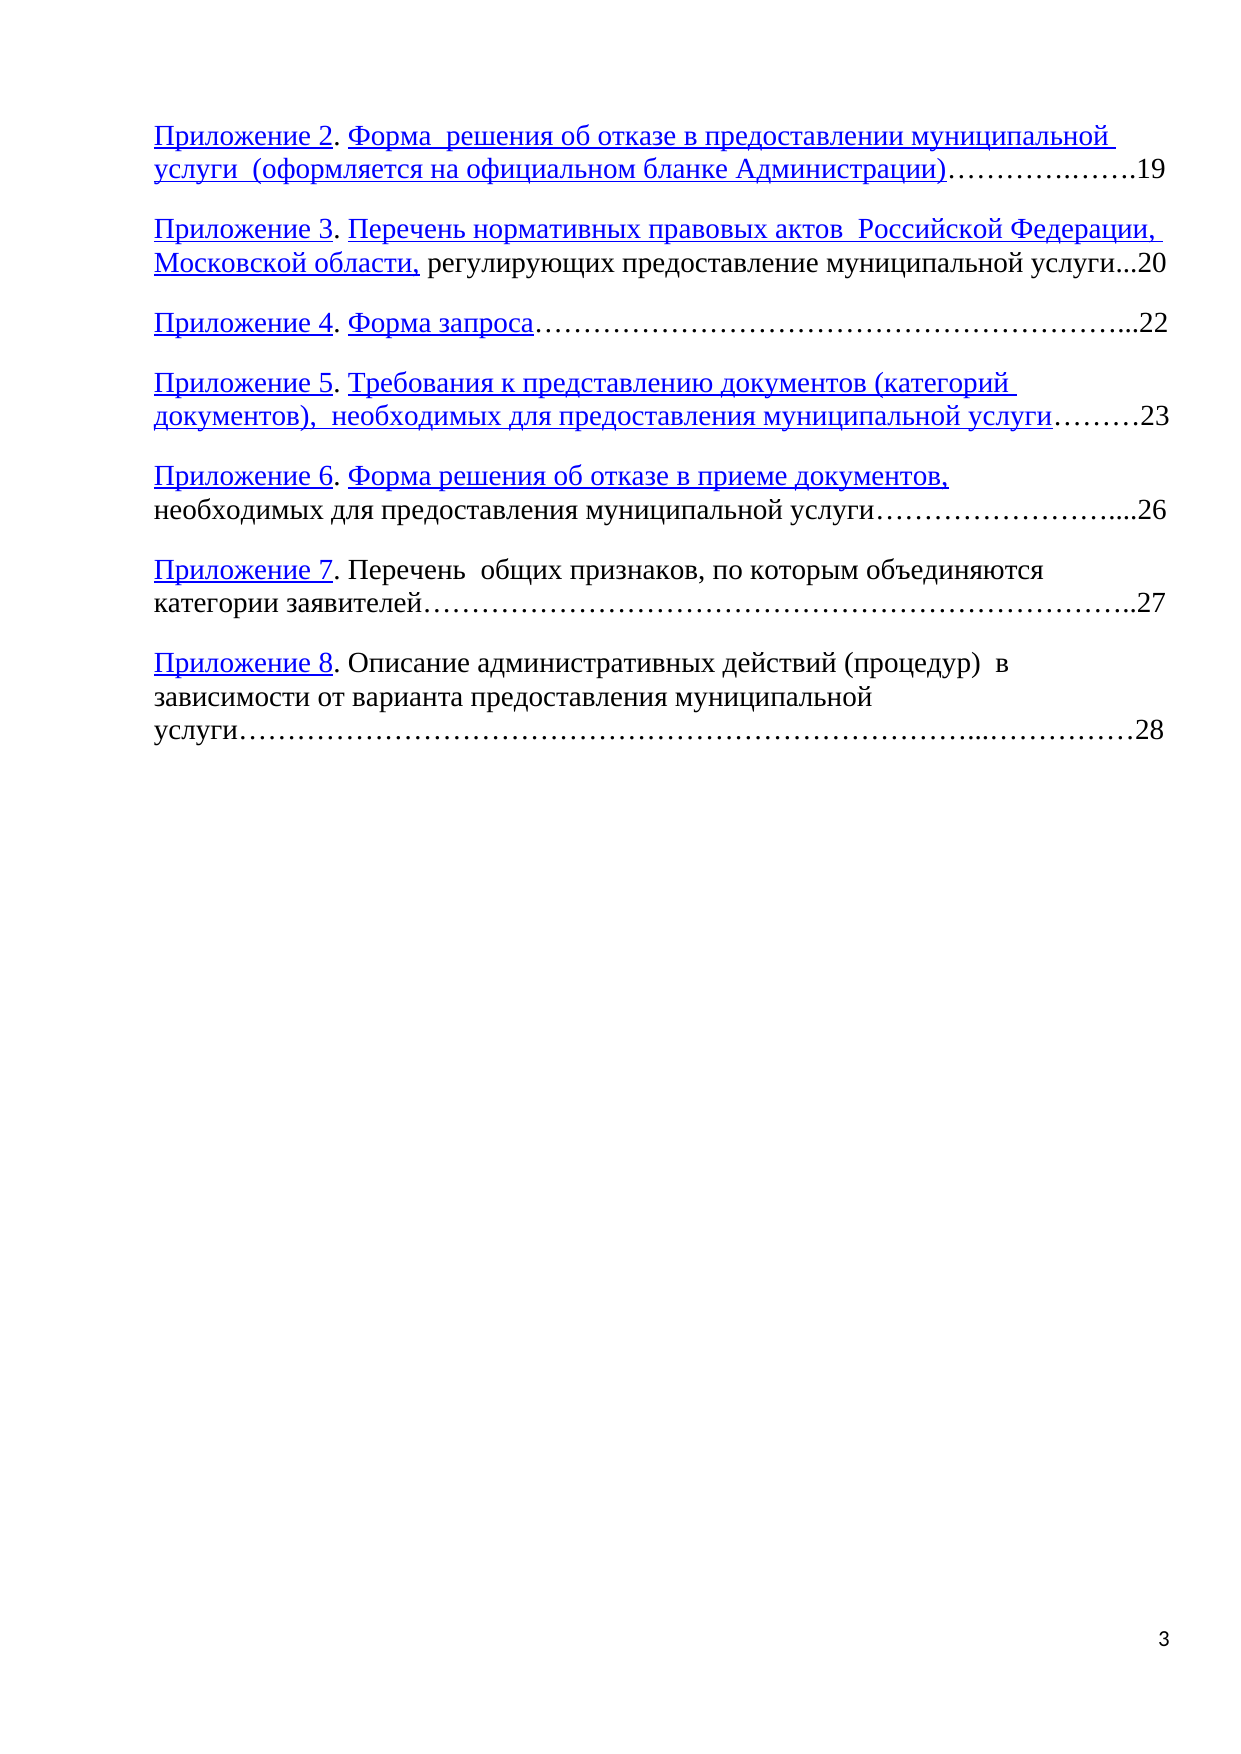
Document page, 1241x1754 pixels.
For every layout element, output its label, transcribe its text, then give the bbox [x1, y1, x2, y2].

text Приложение 6. Форма решения об отказе в приеме документов, [153, 458, 1169, 492]
text Приложение 2. Форма решения об отказе в предоставлении муниципальной услуги (оформляется на официальном бланке Администрации)………….…….19 [153, 118, 1169, 185]
text Приложение 3. Перечень нормативных правовых актов Российской Федерации, Московской области, регулирующих предоставление муниципальной услуги...20 [153, 212, 1169, 279]
text Приложение 5. Требования к представлению документов (категорий документов), необходимых для предоставления муниципальной услуги………23 [153, 365, 1169, 432]
text Приложение 7. Перечень общих признаков, по которым объединяются категории заявителей………………………………………………………………..27 [153, 552, 1169, 619]
text Приложение 4. Форма запроса……………………………………………………...22 [153, 305, 1169, 338]
text необходимых для предоставления муниципальной услуги……………………....26 [153, 492, 1169, 525]
text Приложение 8. Описание административных действий (процедур) в зависимости от варианта предоставления муниципальной услуги…………………………………………………………………...……………28 [153, 645, 1169, 746]
